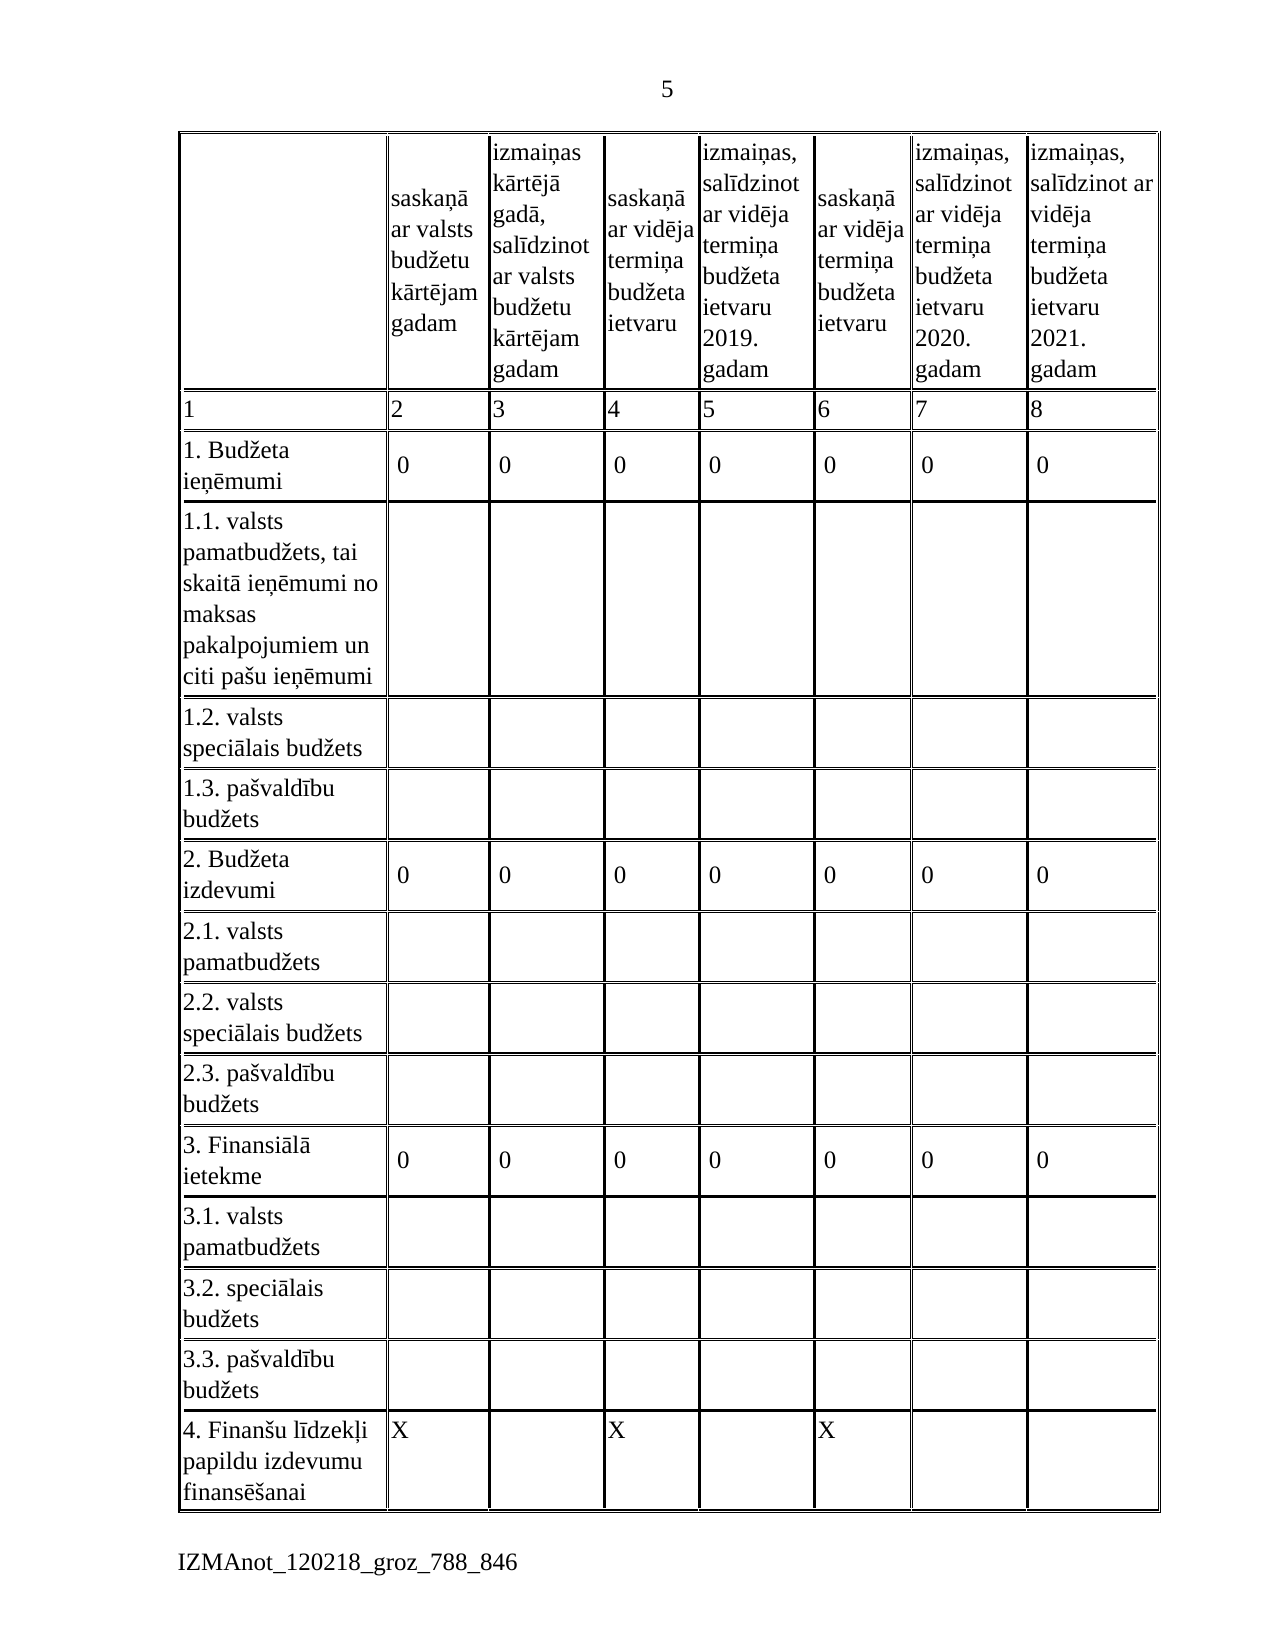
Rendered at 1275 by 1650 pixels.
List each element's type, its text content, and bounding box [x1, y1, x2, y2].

table_cell [389, 770, 488, 838]
table_cell 3.3. pašvaldību budžets [180, 1338, 387, 1409]
table_cell [606, 984, 698, 1052]
table_cell 3. Finansiālā ietekme [181, 1124, 386, 1195]
table_cell saskaņā ar vidēja termiņa budžeta ietvaru [814, 134, 912, 388]
table_cell 0 [606, 1127, 698, 1195]
table_cell 3.2. speciālais budžets [181, 1266, 386, 1338]
table_cell [606, 1056, 698, 1123]
table_cell [491, 984, 603, 1052]
table_cell izmaiņas, salīdzinot ar vidēja termiņa budžeta ietvaru 2021. gadam [1027, 131, 1159, 388]
table_cell [389, 984, 488, 1052]
table_cell 3.1. valsts pamatbudžets [181, 1195, 386, 1266]
table_cell [1029, 500, 1158, 695]
table_cell [701, 1270, 813, 1338]
table_cell [389, 913, 488, 981]
table_cell [816, 1341, 910, 1409]
table_cell [606, 1270, 698, 1338]
table_cell [912, 1412, 1027, 1509]
table_cell 0 [389, 432, 488, 500]
table_cell [606, 1198, 698, 1266]
table_cell X [604, 1412, 699, 1509]
table_cell saskaņā ar valsts budžetu kārtējam gadam [388, 132, 489, 388]
table_cell 0 [816, 842, 910, 909]
table_cell [491, 699, 603, 767]
table_cell [606, 699, 698, 767]
table_cell 0 [913, 1127, 1026, 1195]
table_cell 8 [1029, 388, 1158, 428]
table_cell 2 [389, 392, 488, 428]
table_cell [913, 699, 1026, 767]
table_cell [816, 1056, 910, 1123]
table_cell [816, 1198, 910, 1266]
table_cell [1027, 1409, 1158, 1509]
table_cell [491, 913, 603, 981]
table_cell [816, 984, 910, 1052]
table_cell [606, 913, 698, 981]
table_cell [1029, 910, 1158, 981]
table_cell 0 [389, 842, 488, 909]
table_cell 0 [491, 1127, 603, 1195]
table_cell [491, 1341, 603, 1409]
table_cell [913, 1198, 1026, 1266]
table_cell [913, 1270, 1026, 1338]
table_cell X [388, 1412, 489, 1509]
table_cell 0 [389, 1127, 488, 1195]
table_cell 1.3. pašvaldību budžets [180, 767, 387, 838]
table_cell 0 [491, 842, 603, 909]
table_cell 2. Budžeta izdevumi [181, 838, 386, 909]
table_cell [701, 503, 813, 695]
table_cell [1029, 695, 1158, 767]
table_cell [913, 503, 1026, 695]
table_cell [701, 699, 813, 767]
table_cell 0 [816, 1127, 910, 1195]
table_cell 0 [913, 432, 1026, 500]
table_cell 1.1. valsts pamatbudžets, tai skaitā ieņēmumi no maksas pakalpojumiem un citi pašu ieņēmumi [181, 500, 386, 695]
table_cell [489, 1412, 604, 1509]
table_cell 1.2. valsts speciālais budžets [181, 695, 386, 767]
table_cell [816, 503, 910, 695]
table_cell [699, 1412, 814, 1509]
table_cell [181, 1409, 387, 1509]
table_cell [913, 984, 1026, 1052]
table_cell [389, 1341, 488, 1409]
table_cell [816, 699, 910, 767]
table_cell [816, 913, 910, 981]
table_cell [1027, 767, 1159, 838]
table_cell [913, 1341, 1026, 1409]
table_cell 0 [1029, 1124, 1158, 1195]
table_cell 6 [816, 392, 910, 428]
table_cell [491, 770, 603, 838]
table_cell 0 [606, 432, 698, 500]
table_cell 1. Budžeta ieņēmumi [181, 429, 386, 500]
table_cell [491, 1270, 603, 1338]
table_cell [701, 1056, 813, 1123]
table_cell [389, 1056, 488, 1123]
table_cell [913, 913, 1026, 981]
table_cell [606, 770, 698, 838]
table_cell 0 [701, 432, 813, 500]
table_cell [389, 1270, 488, 1338]
table_cell [701, 1198, 813, 1266]
table_cell [1027, 981, 1159, 1052]
table_cell [606, 1341, 698, 1409]
table_cell [701, 770, 813, 838]
table_cell [606, 503, 698, 695]
table_cell 0 [816, 432, 910, 500]
table_cell [1029, 1195, 1158, 1266]
table_cell [491, 1198, 603, 1266]
table_cell 0 [1029, 429, 1158, 500]
table_cell [913, 1056, 1026, 1123]
table_cell [491, 503, 603, 695]
table_cell [389, 1198, 488, 1266]
table_cell 1 [181, 388, 386, 428]
table_cell izmaiņas, salīdzinot ar vidēja termiņa budžeta ietvaru 2019. gadam [699, 134, 814, 388]
table_cell [913, 770, 1026, 838]
table_cell [816, 1270, 910, 1338]
table_cell [816, 770, 910, 838]
table_cell 0 [701, 842, 813, 909]
table_cell [701, 913, 813, 981]
table_cell 3 [491, 392, 603, 428]
table_cell [389, 699, 488, 767]
table_cell izmaiņas kārtējā gadā, salīdzinot ar valsts budžetu kārtējam gadam [489, 134, 604, 388]
table_cell 0 [913, 842, 1026, 909]
table_cell [389, 503, 488, 695]
table_cell 4 [606, 392, 698, 428]
table_cell 0 [606, 842, 698, 909]
table_cell saskaņā ar vidēja termiņa budžeta ietvaru [604, 132, 699, 388]
table_cell [701, 984, 813, 1052]
table_cell 0 [491, 432, 603, 500]
table_cell [701, 1341, 813, 1409]
table_cell [1029, 1266, 1158, 1338]
table_cell 2.2. valsts speciālais budžets [180, 981, 387, 1052]
table_cell 5 [701, 392, 813, 428]
table_cell X [814, 1412, 912, 1509]
table_cell 7 [913, 392, 1026, 428]
table_cell 2.3. pašvaldību budžets [181, 1052, 386, 1123]
table_cell [1027, 1338, 1159, 1409]
table_cell 0 [701, 1127, 813, 1195]
table_cell [491, 1056, 603, 1123]
table_cell 0 [1029, 838, 1158, 909]
table_cell [1029, 1052, 1158, 1123]
table_cell 2.1. valsts pamatbudžets [181, 910, 386, 981]
table_cell izmaiņas, salīdzinot ar vidēja termiņa budžeta ietvaru 2020. gadam [912, 132, 1027, 388]
